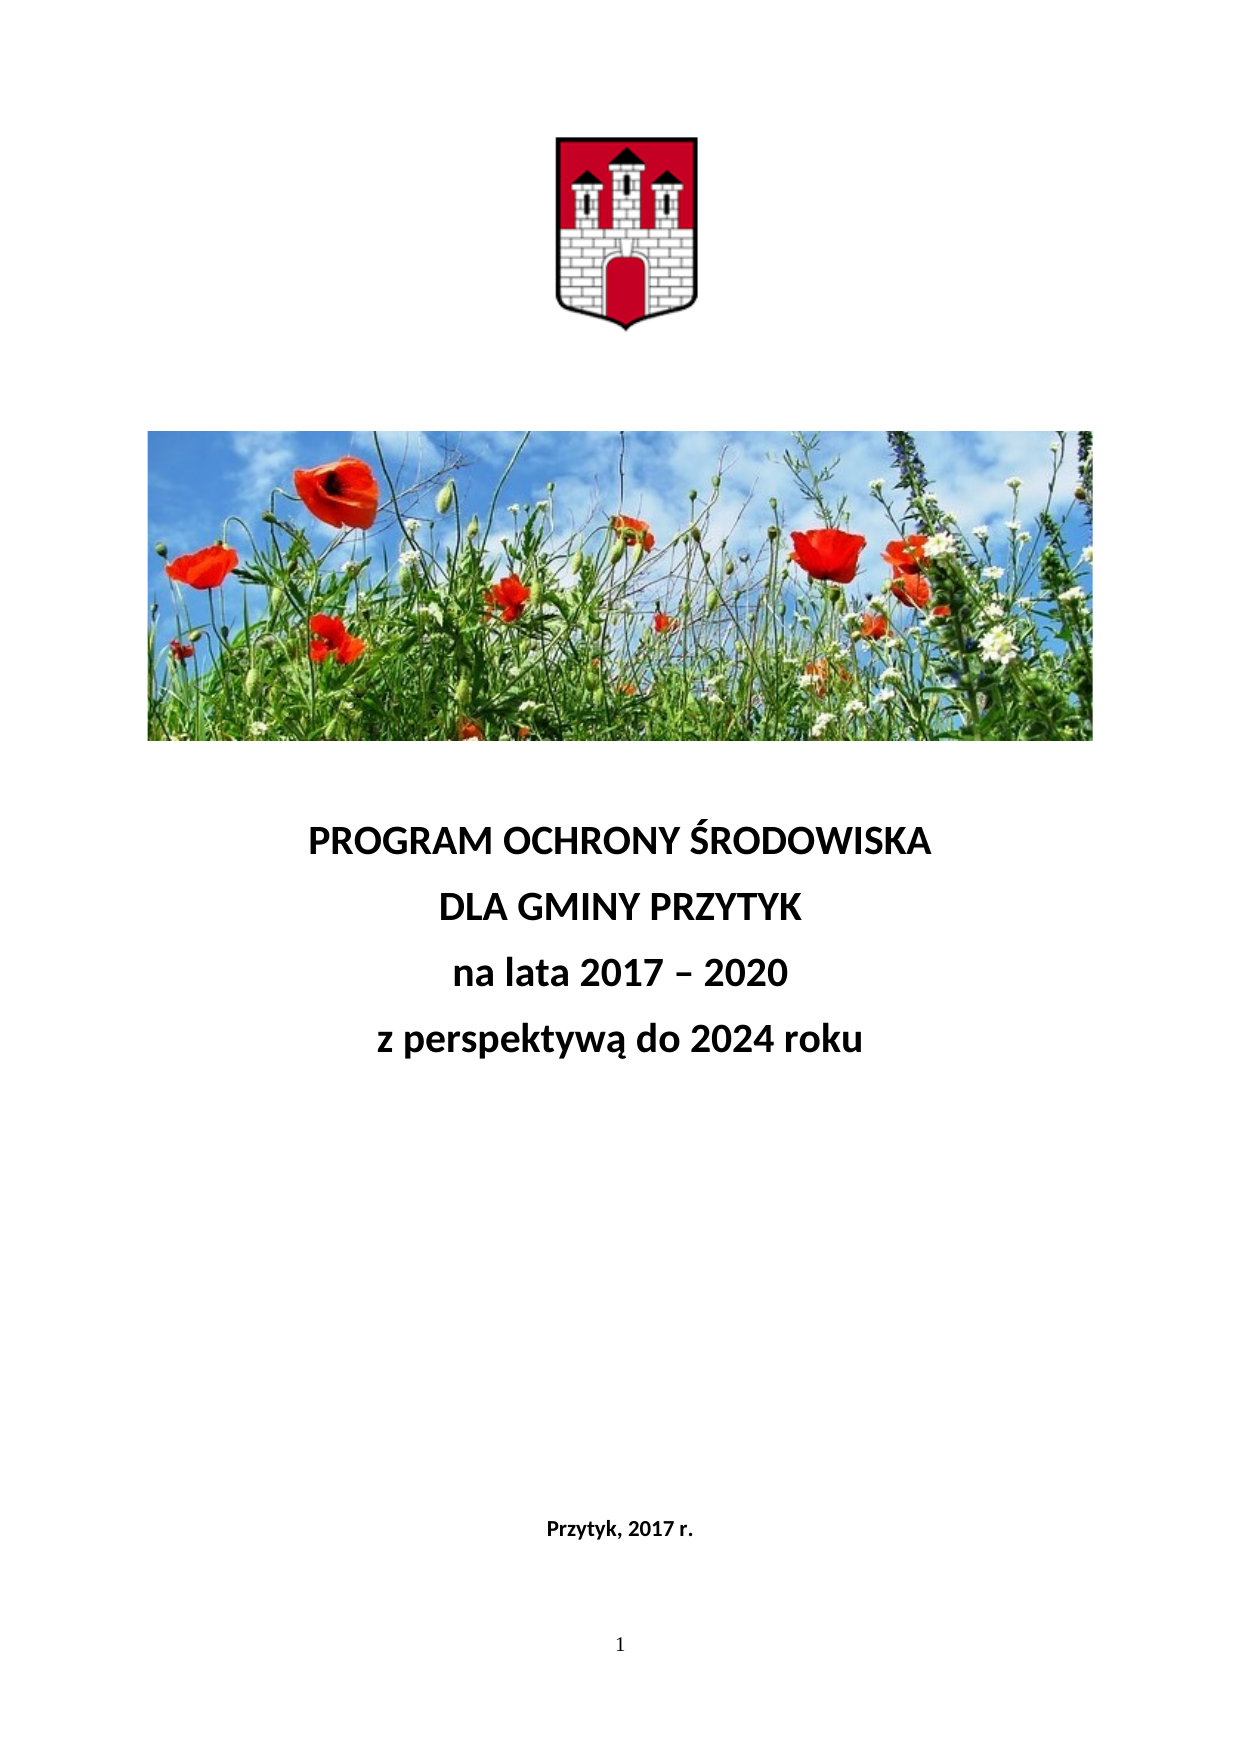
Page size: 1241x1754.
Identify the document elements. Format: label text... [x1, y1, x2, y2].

text na lata 2017 – 2020 [148, 946, 1093, 997]
text DLA GMINY PRZYTYK [148, 880, 1093, 931]
picture [147, 431, 1093, 741]
text PROGRAM OCHRONY ŚRODOWISKA [148, 814, 1093, 864]
picture [553, 136, 701, 335]
text z perspektywą do 2024 roku [148, 1012, 1093, 1063]
text Przytyk, 2017 r. [148, 1514, 1093, 1542]
